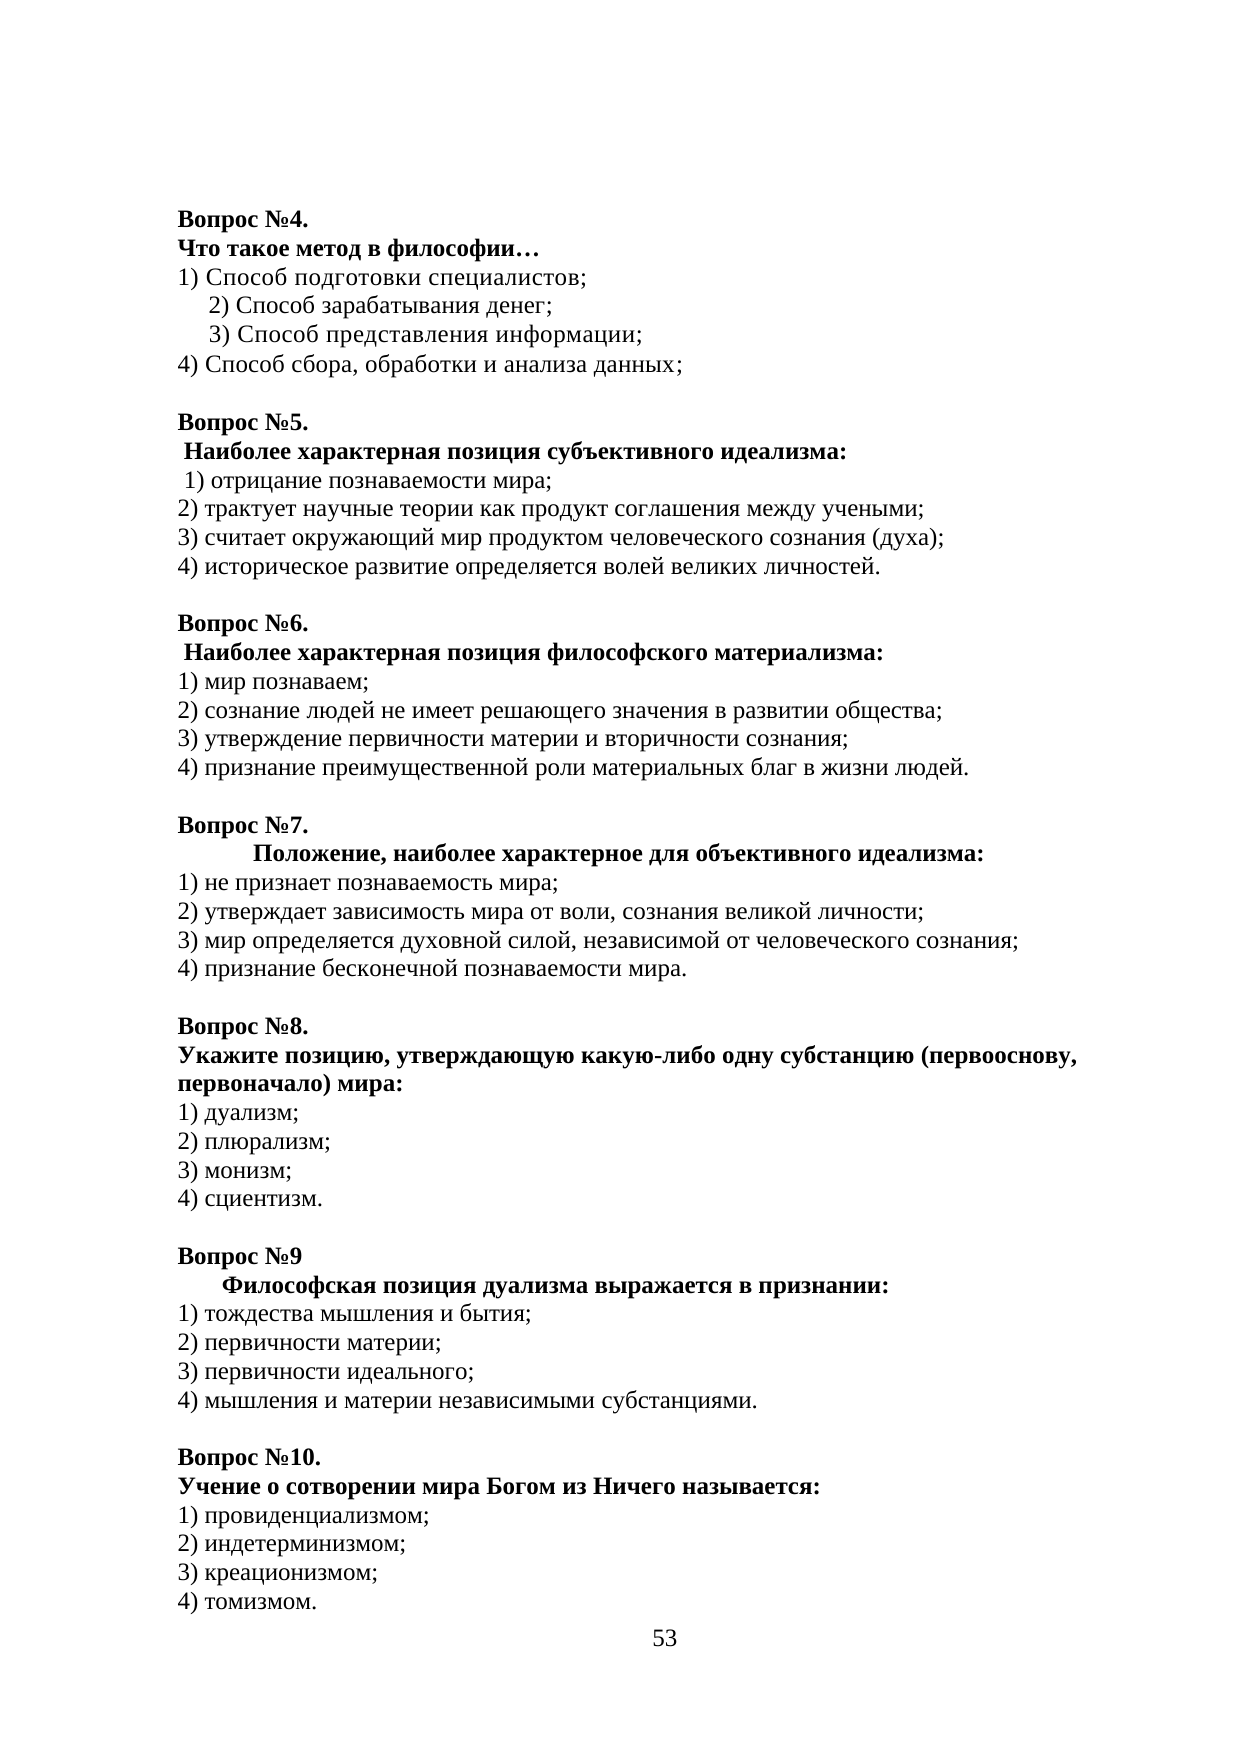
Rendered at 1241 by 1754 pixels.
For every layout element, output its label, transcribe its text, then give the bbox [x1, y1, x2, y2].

text 4) признание преимущественной роли материальных благ в жизни людей. [177, 752, 1152, 781]
text Вопрос №8. [177, 1011, 1152, 1040]
text Вопрос №5. [177, 407, 1152, 436]
text 3) считает окружающий мир продуктом человеческого сознания (духа); [177, 522, 1152, 551]
text Наиболее характерная позиция философского материализма: [177, 637, 1152, 666]
text 4) сциентизм. [177, 1183, 1152, 1212]
text Вопрос №4. [177, 204, 1152, 233]
text 2) сознание людей не имеет решающего значения в развитии общества; [177, 695, 1152, 723]
text Философская позиция дуализма выражается в признании: [192, 1270, 1152, 1298]
text Укажите позицию, утверждающую какую-либо одну субстанцию (первооснову, первоначало) мира: [177, 1040, 1152, 1097]
text Вопрос №7. [177, 810, 1152, 838]
text Вопрос №10. [177, 1442, 1152, 1471]
text 2) индетерминизмом; [177, 1528, 1152, 1557]
text 1) Способ подготовки специалистов; [177, 262, 1152, 291]
text 2) трактует научные теории как продукт соглашения между учеными; [177, 493, 1152, 522]
text Учение о сотворении мира Богом из Ничего называется: [177, 1471, 1152, 1500]
text Что такое метод в философии… [177, 233, 1152, 262]
text 2) плюрализм; [177, 1126, 1152, 1155]
text 2) утверждает зависимость мира от воли, сознания великой личности; [177, 896, 1152, 925]
text 4) признание бесконечной познаваемости мира. [177, 953, 1152, 982]
text 3) креационизмом; [177, 1557, 1152, 1586]
text 4) Способ сбора, обработки и анализа данных; [177, 349, 1152, 377]
text Наиболее характерная позиция субъективного идеализма: [177, 436, 1152, 465]
text 1) отрицание познаваемости мира; [177, 465, 1152, 493]
text 2) Способ зарабатывания денег; [179, 291, 1152, 319]
text Положение, наиболее характерное для объективного идеализма: [192, 838, 1152, 867]
text 4) мышления и материи независимыми субстанциями. [177, 1385, 1152, 1413]
text 1) тождества мышления и бытия; [177, 1298, 1152, 1327]
text 3) монизм; [177, 1155, 1152, 1183]
text 3) Способ представления информации; [179, 319, 1152, 348]
text 1) мир познаваем; [177, 666, 1152, 695]
text 3) первичности идеального; [177, 1356, 1152, 1385]
text 2) первичности материи; [177, 1327, 1152, 1356]
text 1) дуализм; [177, 1097, 1152, 1126]
text 1) провиденциализмом; [177, 1500, 1152, 1528]
text 4) историческое развитие определяется волей великих личностей. [177, 551, 1152, 580]
text 3) утверждение первичности материи и вторичности сознания; [177, 723, 1152, 752]
text 4) томизмом. [177, 1586, 1152, 1615]
text Вопрос №6. [177, 608, 1152, 637]
text Вопрос №9 [177, 1241, 1152, 1270]
text 3) мир определяется духовной силой, независимой от человеческого сознания; [177, 925, 1152, 953]
text 1) не признает познаваемость мира; [177, 867, 1152, 896]
